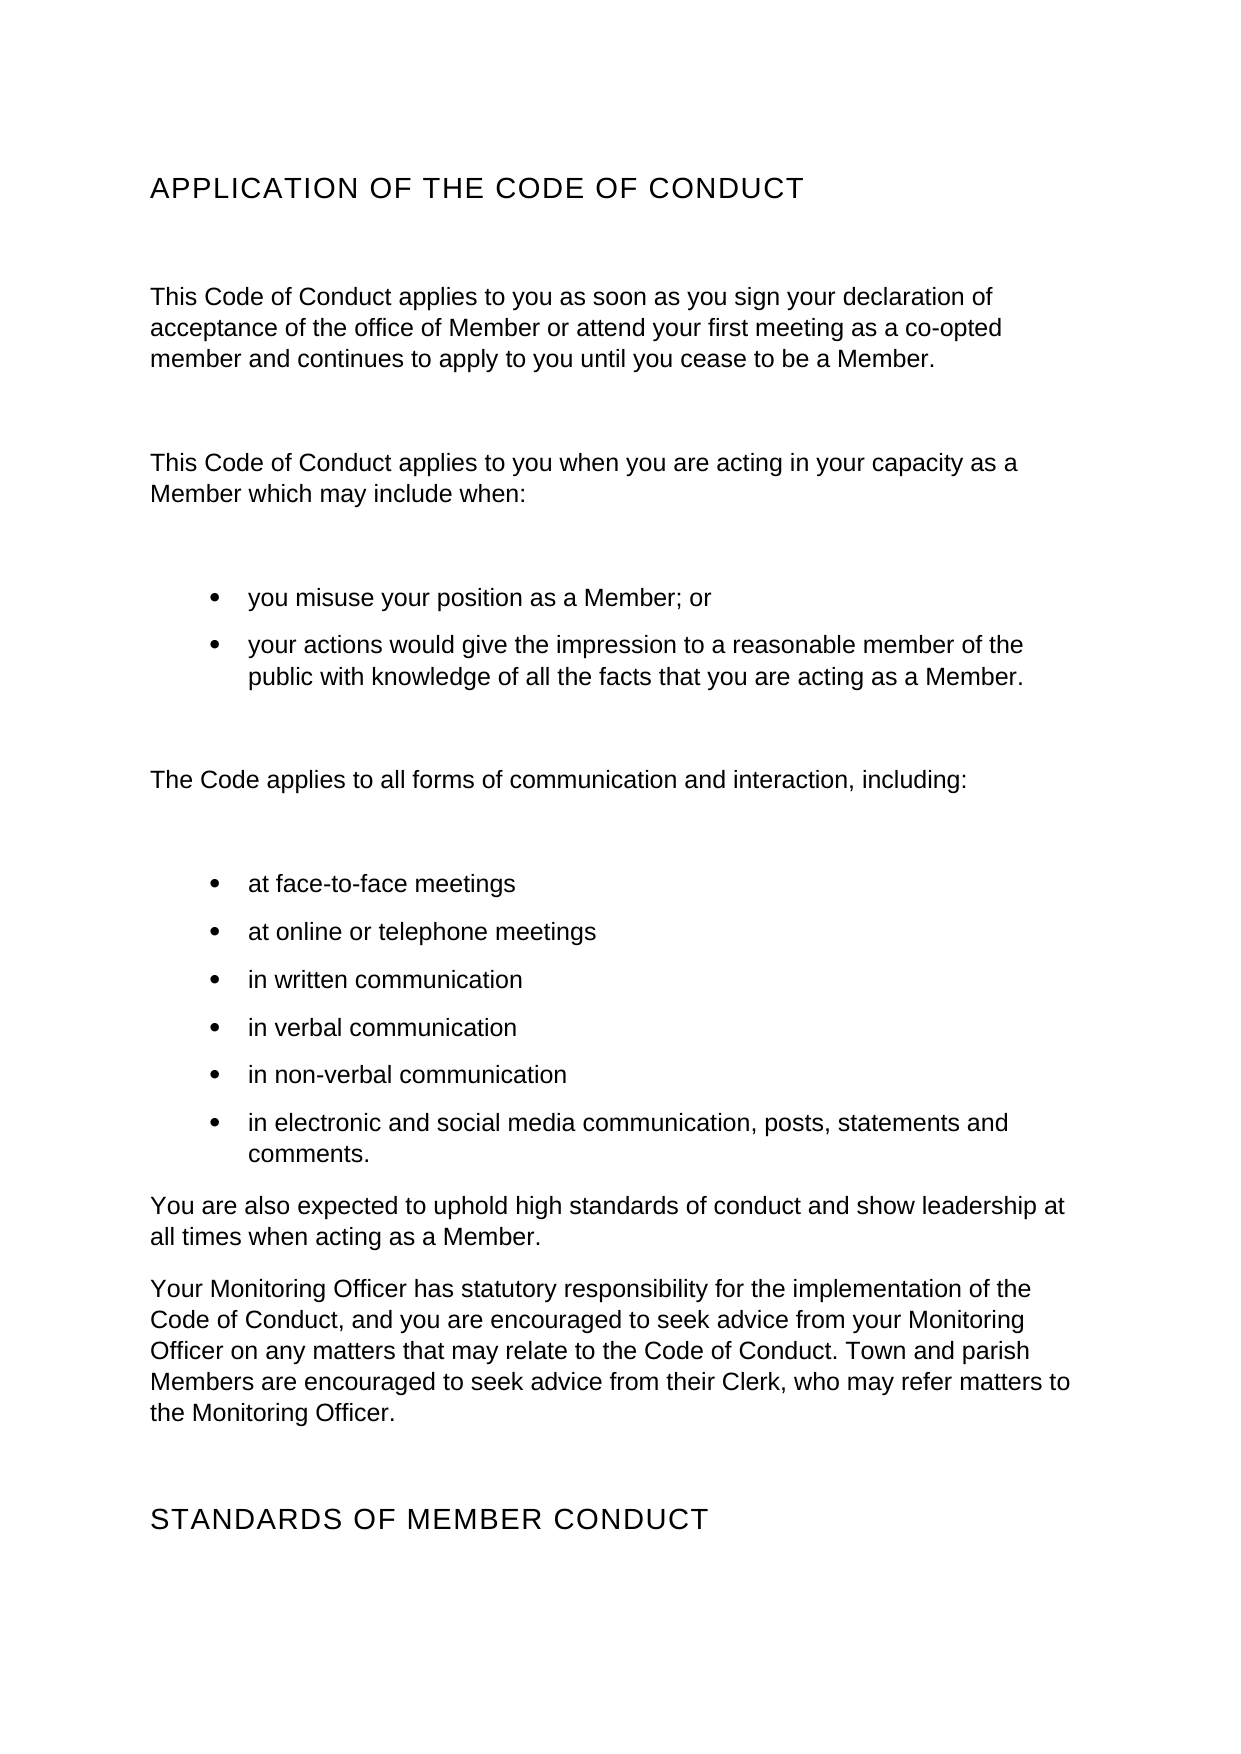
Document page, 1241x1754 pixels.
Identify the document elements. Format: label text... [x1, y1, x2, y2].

list at online or telephone meetings [210, 917, 1090, 946]
list in verbal communication [210, 1013, 1090, 1041]
text You are also expected to uphold high standards of conduct and show leadership at all times when acting as a Member. [150, 1191, 1090, 1251]
list in non-verbal communication [210, 1060, 1090, 1089]
text This Code of Conduct applies to you when you are acting in your capacity as a Member which may include when: [150, 448, 1090, 508]
list your actions would give the impression to a reasonable member of the public with knowledge of all the facts that you are acting as a Member. [210, 631, 1090, 690]
subtitle Application of the Code of Conduct [150, 171, 1090, 204]
list in electronic and social media communication, posts, statements and comments. [210, 1108, 1090, 1168]
list you misuse your position as a Member; or [210, 583, 1090, 612]
subtitle Standards of Member conduct [150, 1502, 1090, 1536]
text The Code applies to all forms of communication and interaction, including: [150, 765, 1090, 794]
list in written communication [210, 965, 1090, 994]
text Your Monitoring Officer has statutory responsibility for the implementation of the Code of Conduct, and you are encouraged to seek advice from your Monitoring Officer on any matters that may relate to the Code of Conduct. Town and parish Members are encouraged to seek advice from their Clerk, who may refer matters to the Monitoring Officer. [150, 1274, 1090, 1427]
text This Code of Conduct applies to you as soon as you sign your declaration of acceptance of the office of Member or attend your first meeting as a co-opted member and continues to apply to you until you cease to be a Member. [150, 282, 1090, 373]
list at face-to-face meetings [210, 869, 1090, 898]
